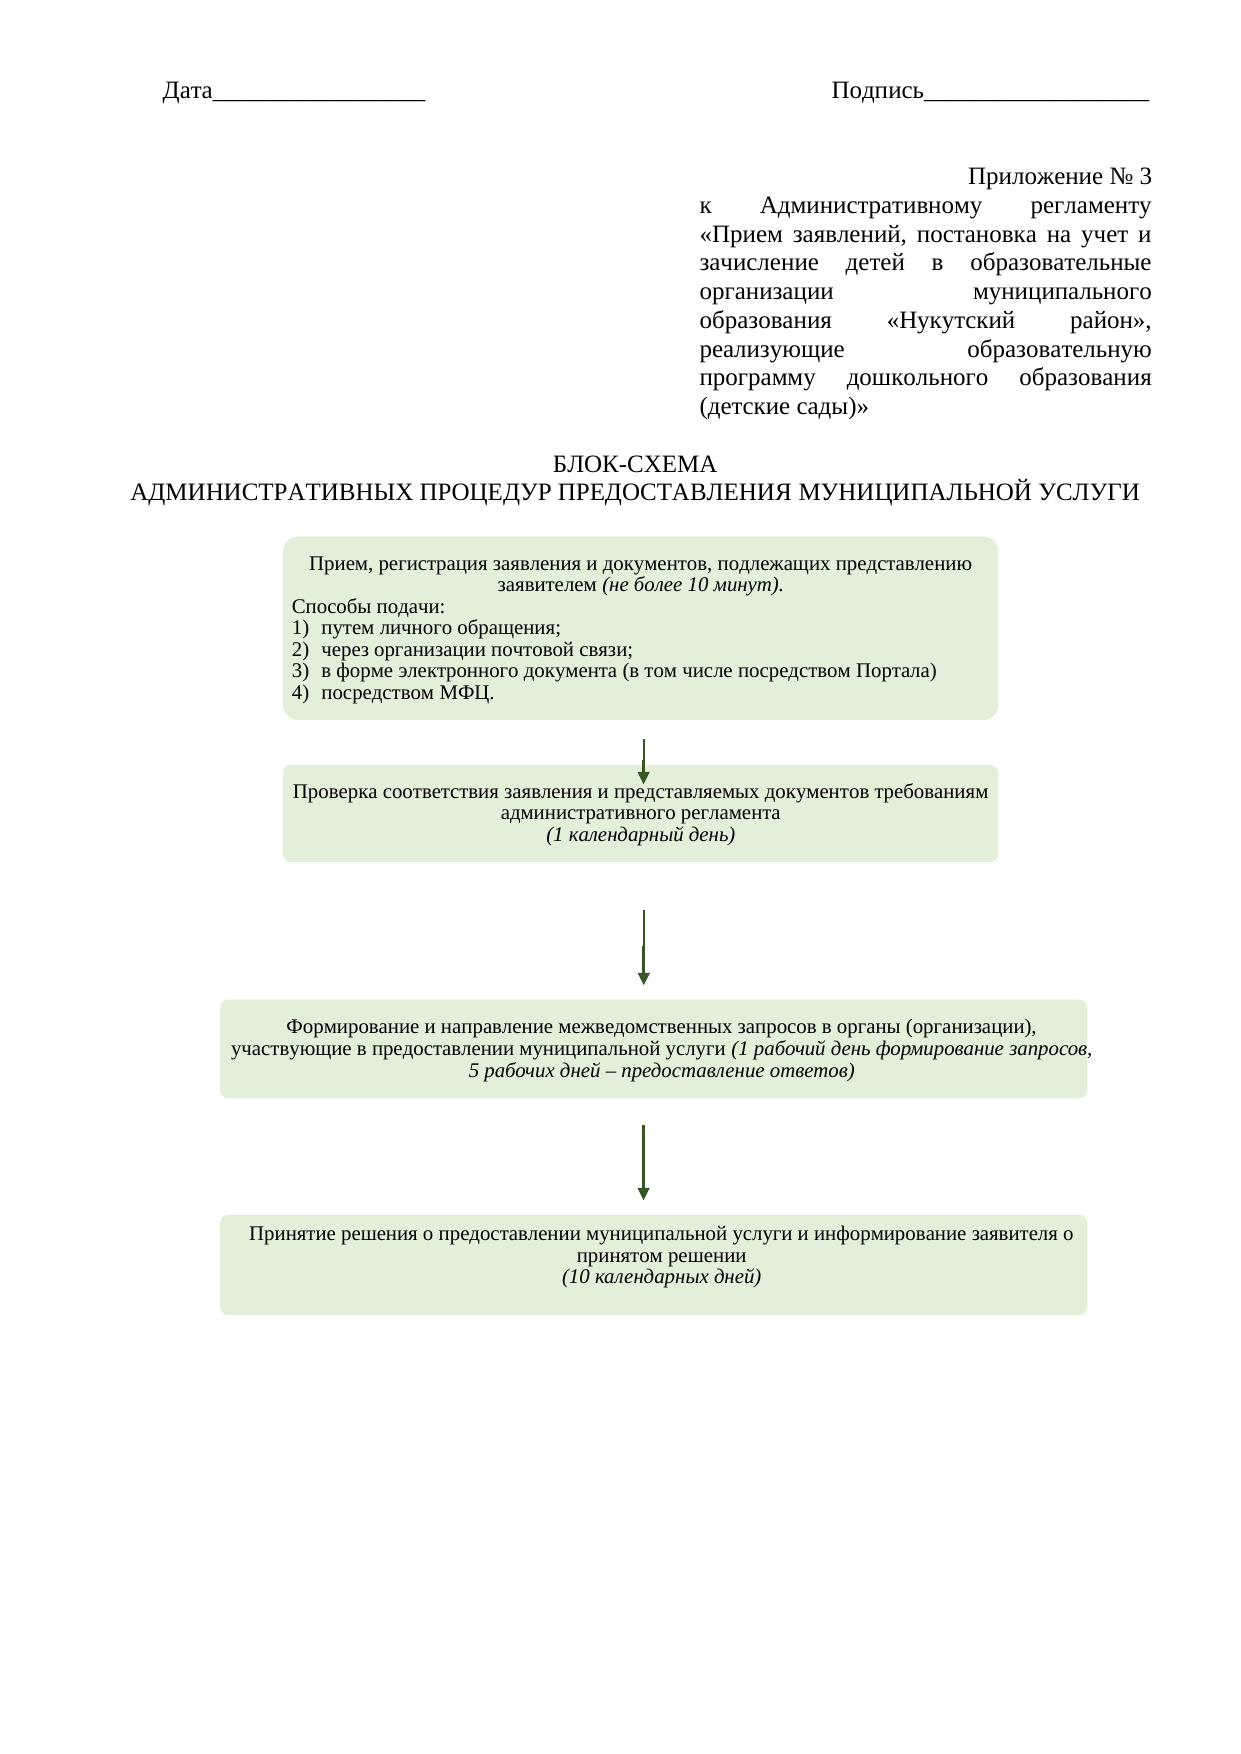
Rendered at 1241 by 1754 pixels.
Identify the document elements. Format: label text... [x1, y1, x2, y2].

text БЛОК-СХЕМА [118, 449, 1152, 477]
text Дата_________________ Подпись__________________ [118, 75, 1152, 104]
text Приложение № 3 [738, 161, 1152, 190]
text АДМИНИСТРАТИВНЫХ ПРОЦЕДУР ПРЕДОСТАВЛЕНИЯ МУНИЦИПАЛЬНОЙ УСЛУГИ [118, 477, 1152, 506]
text к Административному регламенту «Прием заявлений, постановка на учет и зачисление детей в образовательные организации муниципального образования «Нукутский район», реализующие образовательную программу дошкольного образования (детские сады)» [699, 190, 1152, 420]
